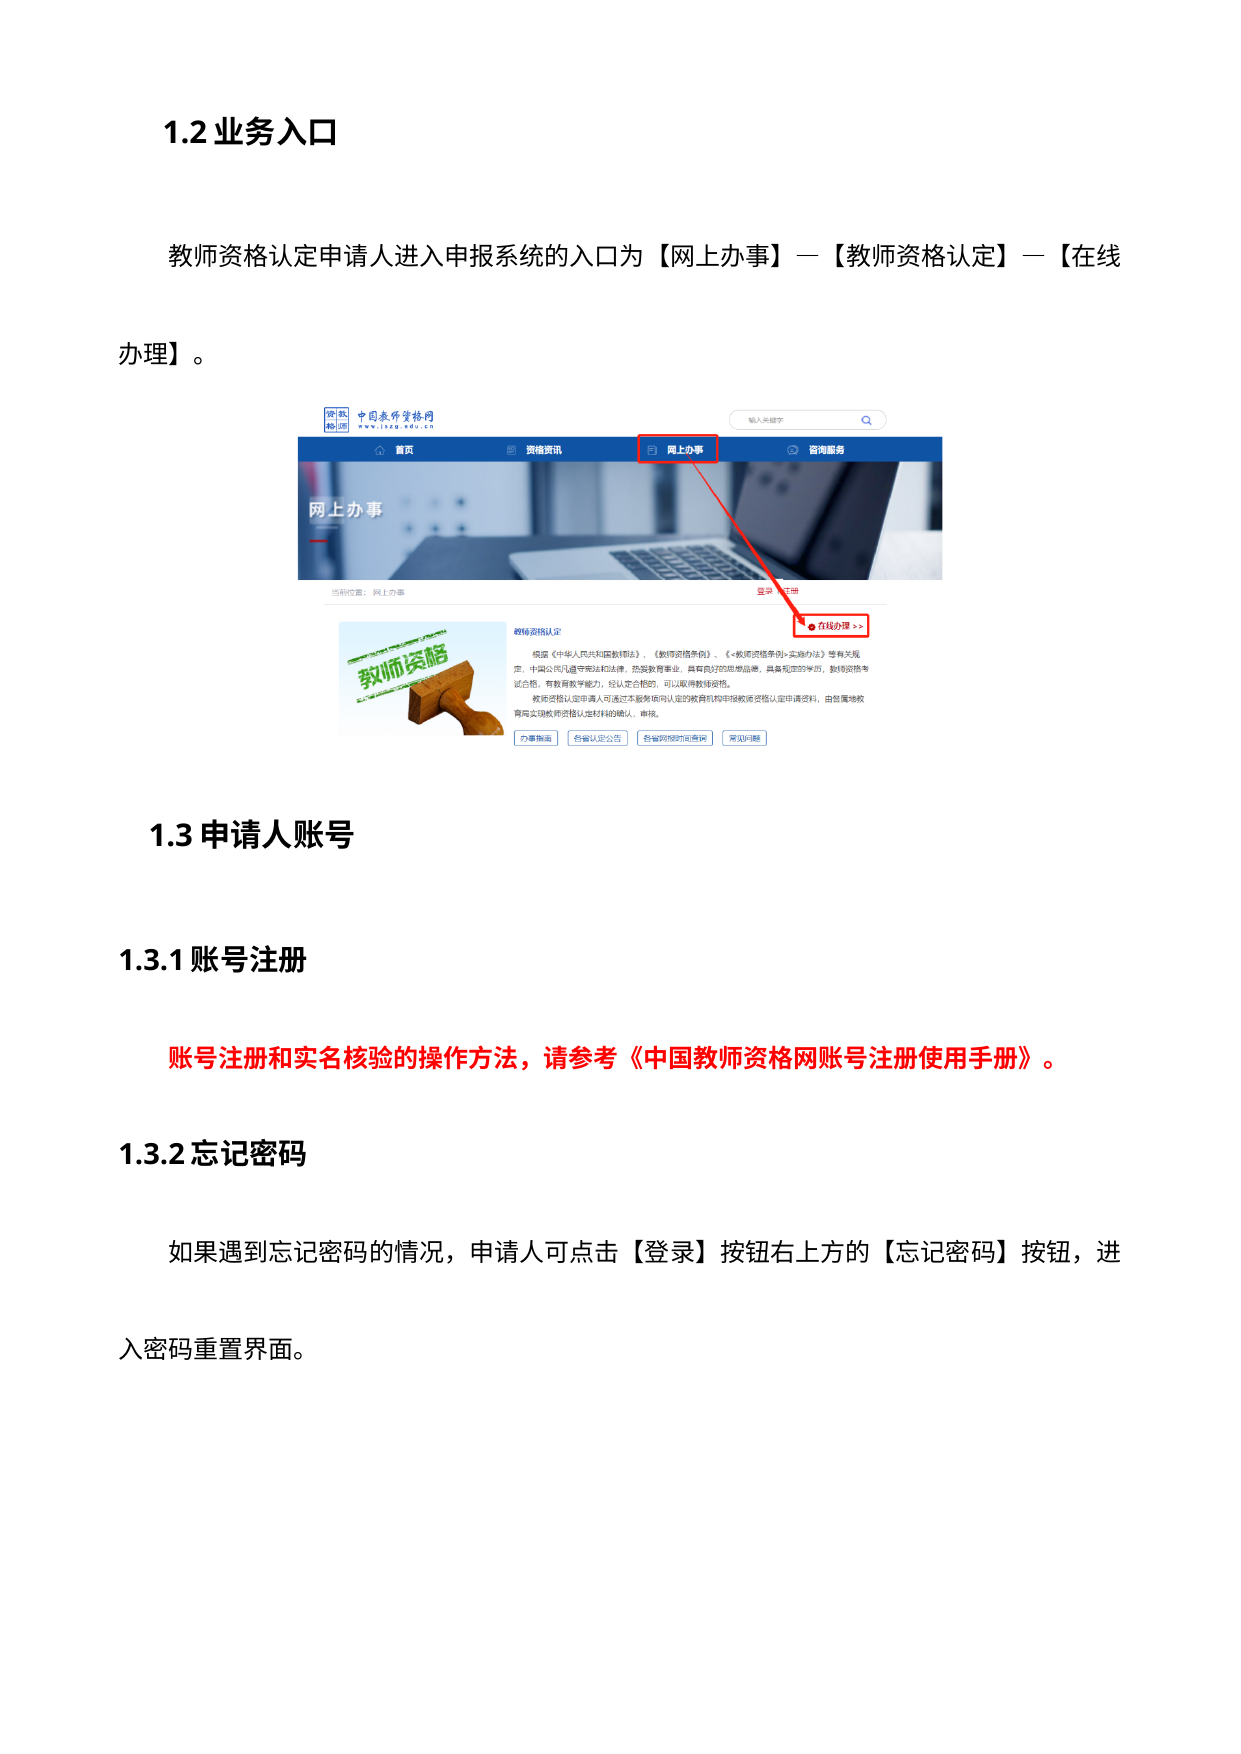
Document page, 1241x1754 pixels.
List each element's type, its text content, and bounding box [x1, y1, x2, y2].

subtitle 1.3.2忘记密码 [118, 1119, 1122, 1184]
subtitle 1.3申请人账号 [148, 800, 1122, 865]
text 如果遇到忘记密码的情况，申请人可点击【登录】按钮右上方的【忘记密码】按钮，进入密码重置界面。 [118, 1218, 1122, 1381]
text 教师资格认定申请人进入申报系统的入口为【网上办事】—【教师资格认定】—【在线办理】。 [118, 222, 1122, 385]
text 账号注册和实名核验的操作方法，请参考《中国教师资格网账号注册使用手册》。 [118, 1024, 1122, 1089]
subtitle 1.3.1账号注册 [118, 925, 1122, 990]
picture [297, 402, 943, 759]
subtitle 1.2业务入口 [162, 97, 1122, 162]
